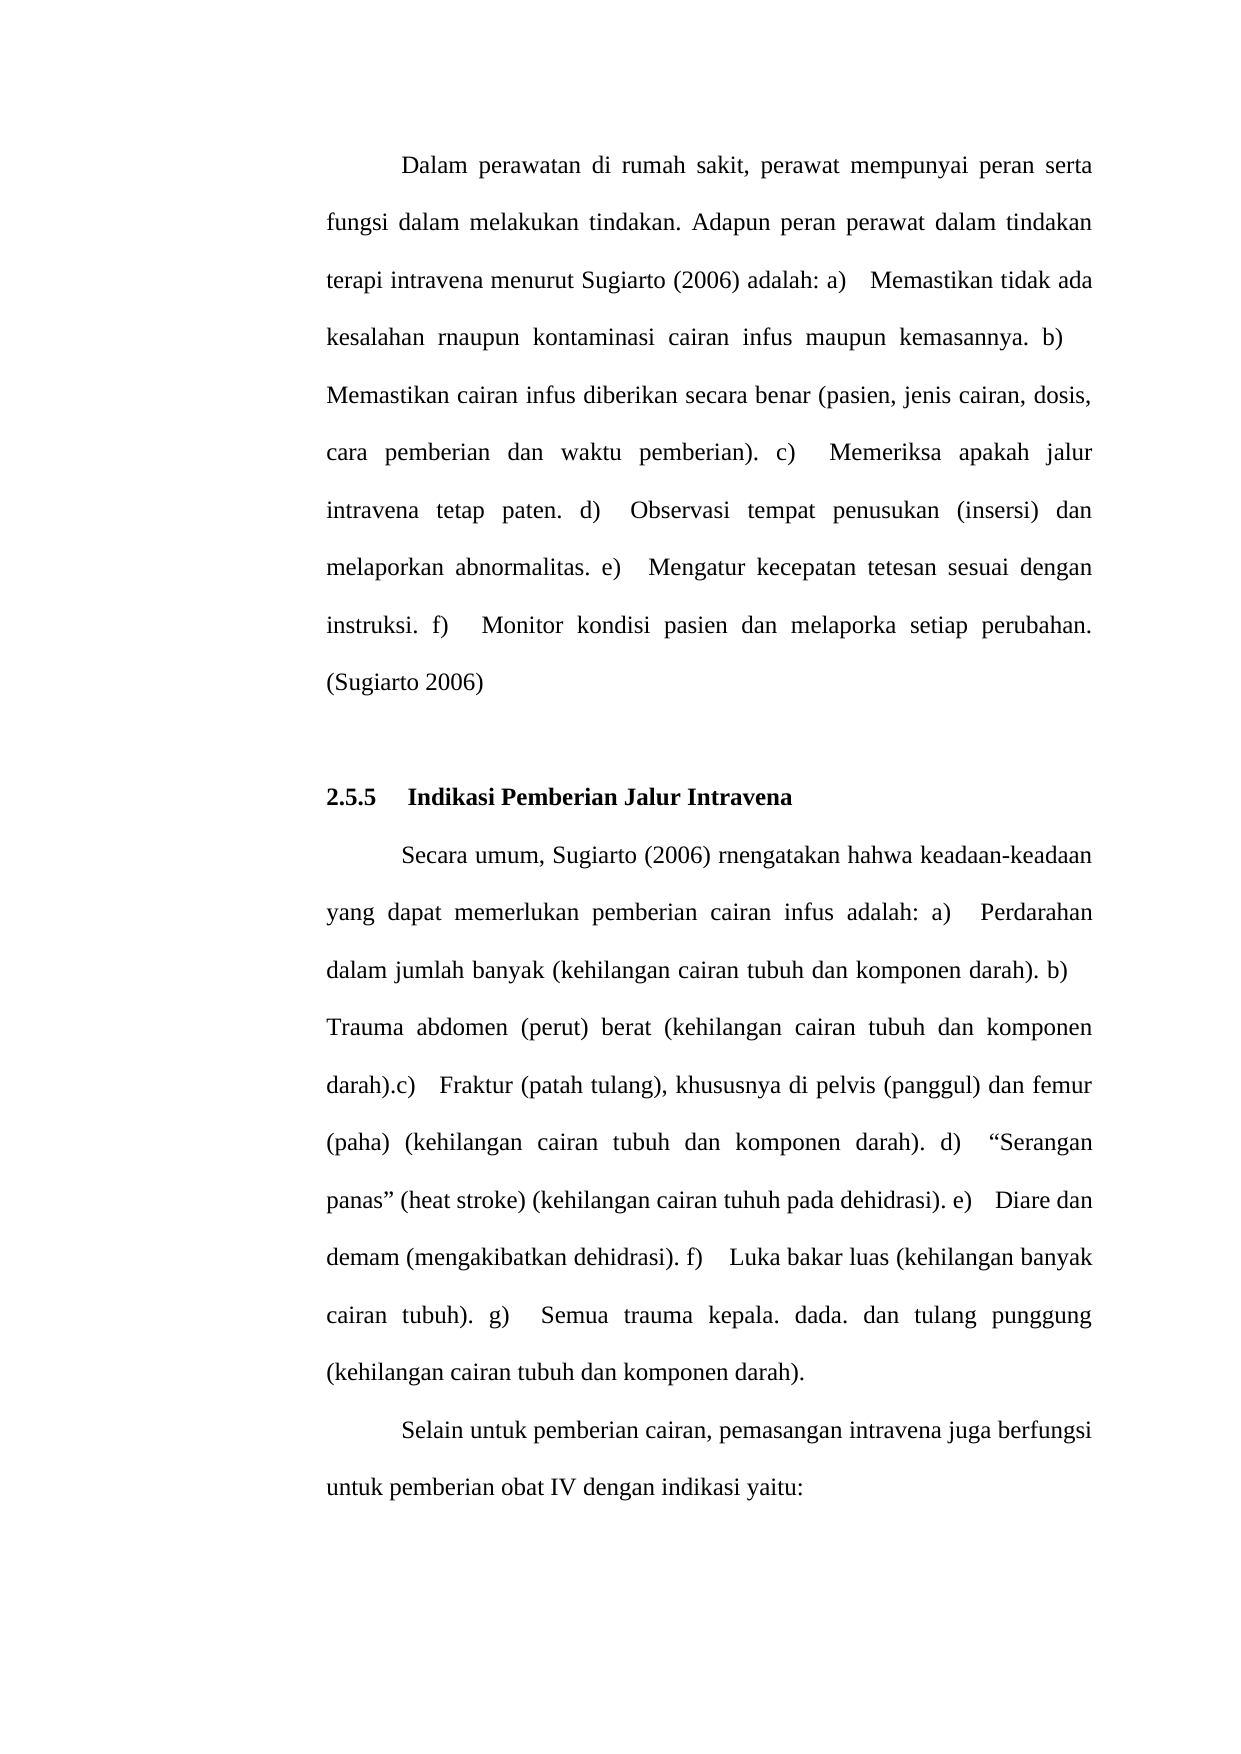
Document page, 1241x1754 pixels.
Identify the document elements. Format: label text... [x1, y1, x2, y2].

text 2.5.5 Indikasi Pemberian Jalur Intravena [251, 782, 1093, 811]
text Dalam perawatan di rumah sakit, perawat mempunyai peran serta fungsi dalam melakukan tindakan. Adapun peran perawat dalam tindakan terapi intravena menurut Sugiarto (2006) adalah: a) Memastikan tidak ada kesalahan rnaupun kontaminasi cairan infus maupun kemasannya. b) Memastikan cairan infus diberikan secara benar (pasien, jenis cairan, dosis, cara pemberian dan waktu pemberian). c) Memeriksa apakah jalur intravena tetap paten. d) Observasi tempat penusukan (insersi) dan melaporkan abnormalitas. e) Mengatur kecepatan tetesan sesuai dengan instruksi. f) Monitor kondisi pasien dan melaporka setiap perubahan. (Sugiarto 2006) [326, 150, 1093, 696]
text Selain untuk pemberian cairan, pemasangan intravena juga berfungsi untuk pemberian obat IV dengan indikasi yaitu: [326, 1415, 1093, 1501]
text Secara umum, Sugiarto (2006) rnengatakan hahwa keadaan-keadaan yang dapat memerlukan pemberian cairan infus adalah: a) Perdarahan dalam jumlah banyak (kehilangan cairan tubuh dan komponen darah). b) Trauma abdomen (perut) berat (kehilangan cairan tubuh dan komponen darah).c) Fraktur (patah tulang), khususnya di pelvis (panggul) dan femur (paha) (kehilangan cairan tubuh dan komponen darah). d) “Serangan panas” (heat stroke) (kehilangan cairan tuhuh pada dehidrasi). e) Diare dan demam (mengakibatkan dehidrasi). f) Luka bakar luas (kehilangan banyak cairan tubuh). g) Semua trauma kepala. dada. dan tulang punggung (kehilangan cairan tubuh dan komponen darah). [326, 840, 1093, 1386]
